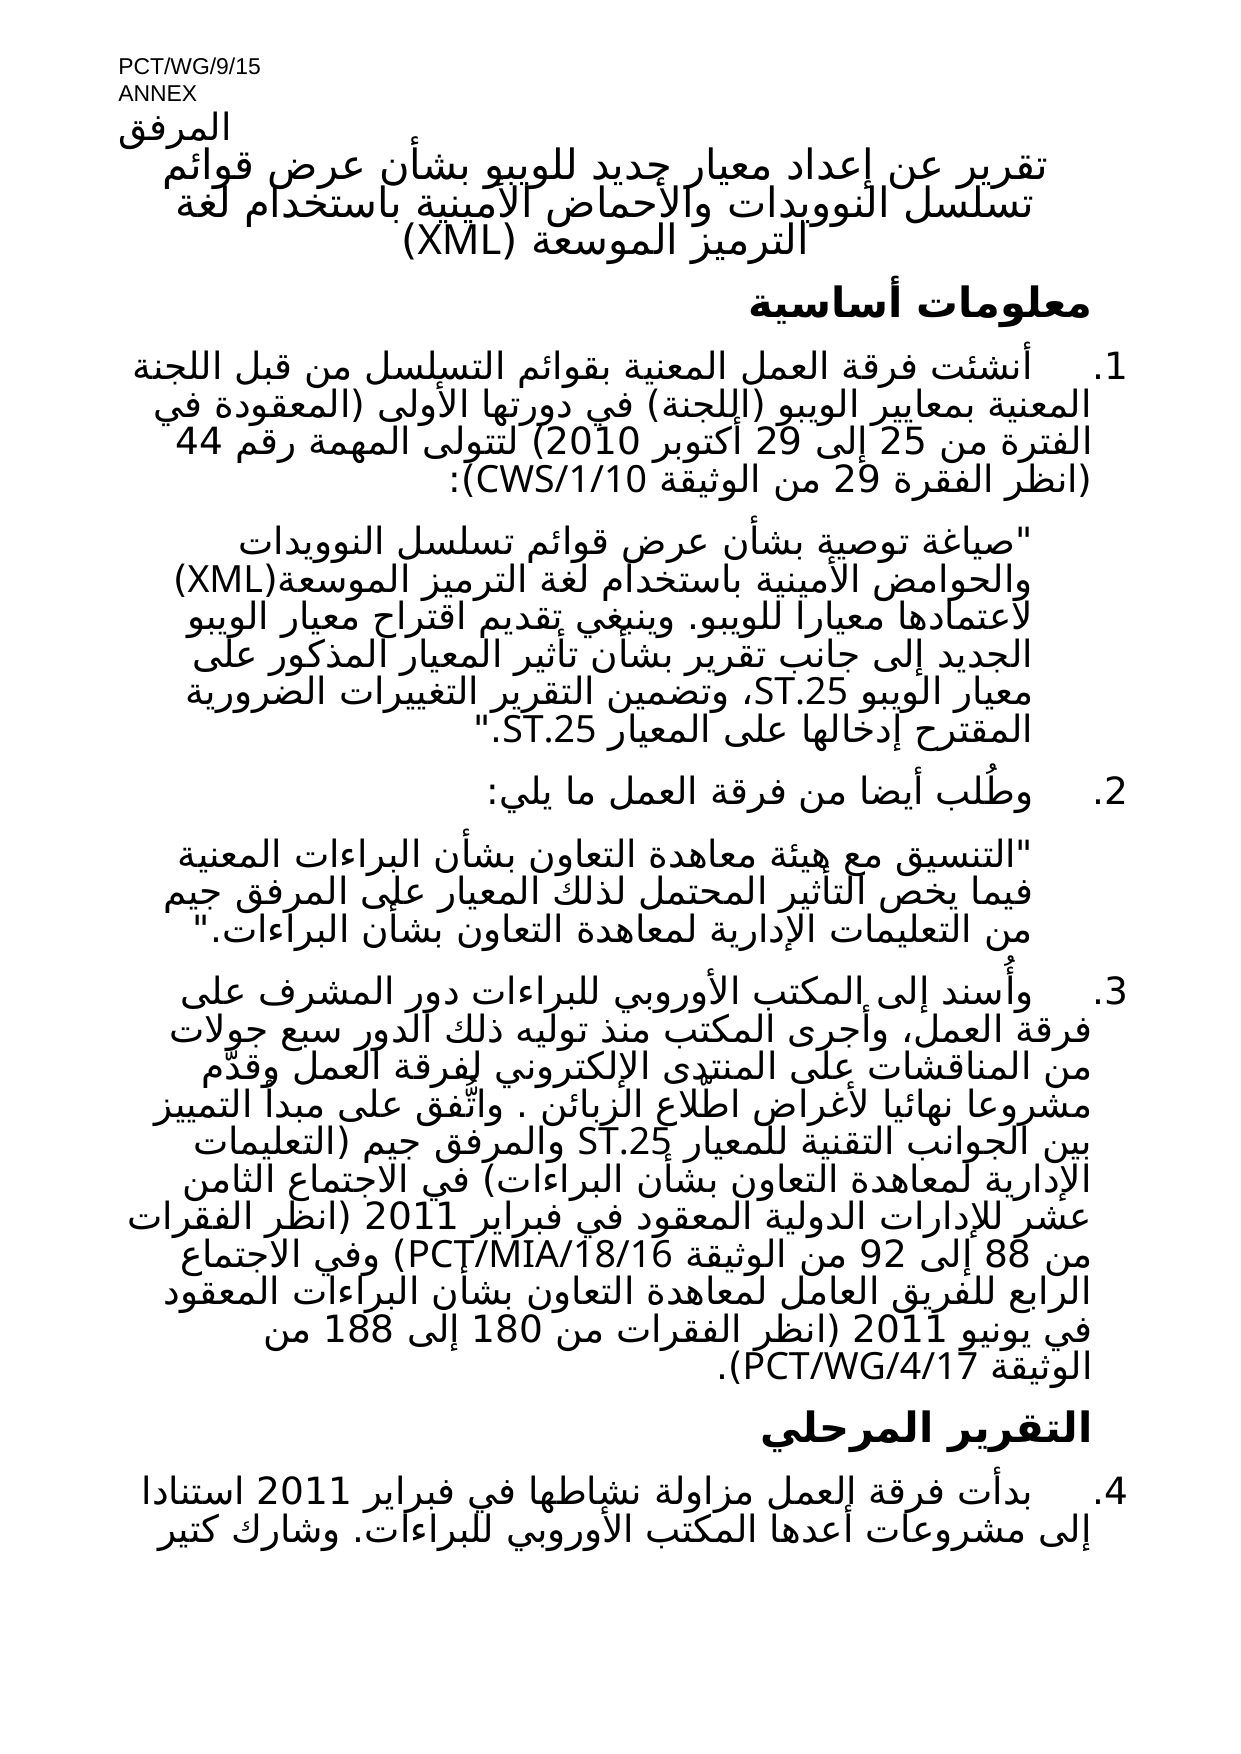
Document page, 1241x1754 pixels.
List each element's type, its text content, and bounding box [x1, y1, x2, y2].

list "التنسيق مع هيئة معاهدة التعاون بشأن البراءات المعنية فيما يخص التأثير المحتمل لذلك المعيار على المرفق جيم من التعليمات الإدارية لمعاهدة التعاون بشأن البراءات." [118, 837, 1033, 949]
text وطُلب أيضا من فرقة العمل ما يلي: [118, 774, 1092, 812]
text التقرير المرحلي [118, 1412, 908, 1449]
text تقرير عن إعداد معيار جديد للويبو بشأن عرض قوائم تسلسل النوويدات والأحماض الأمينية باستخدام لغة الترميز الموسعة (XML) [118, 149, 1092, 262]
list أنشئت فرقة العمل المعنية بقوائم التسلسل من قبل اللجنة المعنية بمعايير الويبو (اللجنة) في دورتها الأولى (المعقودة في الفترة من 25 إلى 29 أكتوبر 2010) لتتولى المهمة رقم 44 (انظر الفقرة 29 من الوثيقة CWS/1/10): [118, 349, 1092, 499]
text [118, 1474, 1092, 1549]
text وأُسند إلى المكتب الأوروبي للبراءات دور المشرف على فرقة العمل، وأجرى المكتب منذ توليه ذلك الدور سبع جولات من المناقشات على المنتدى الإلكتروني لفرقة العمل وقدّم مشروعا نهائيا لأغراض اطّلاع الزبائن . واتُّفق على مبدأ التمييز بين الجوانب التقنية للمعيار ST.25 والمرفق جيم (التعليمات الإدارية لمعاهدة التعاون بشأن البراءات) في الاجتماع الثامن عشر للإدارات الدولية المعقود في فبراير 2011 (انظر الفقرات من 88 إلى 92 من الوثيقة PCT/MIA/18/16) وفي الاجتماع الرابع للفريق العامل لمعاهدة التعاون بشأن البراءات المعقود في يونيو 2011 (انظر الفقرات من 180 إلى 188 من الوثيقة PCT/WG/4/17). [118, 974, 1092, 1387]
text معلومات أساسية [1019, 287, 1092, 324]
text التقرير المرحلي [1004, 1412, 1092, 1449]
list "صياغة توصية بشأن عرض قوائم تسلسل النوويدات والحوامض الأمينية باستخدام لغة الترميز الموسعة(XML) لاعتمادها معيارا للويبو. وينبغي تقديم اقتراح معيار الويبو الجديد إلى جانب تقرير بشأن تأثير المعيار المذكور على معيار الويبو ST.25، وتضمين التقرير التغييرات الضرورية المقترح إدخالها على المعيار ST.25." [118, 524, 1033, 749]
text التقرير المرحلي [865, 1412, 1067, 1449]
text معلومات أساسية [118, 287, 1031, 324]
